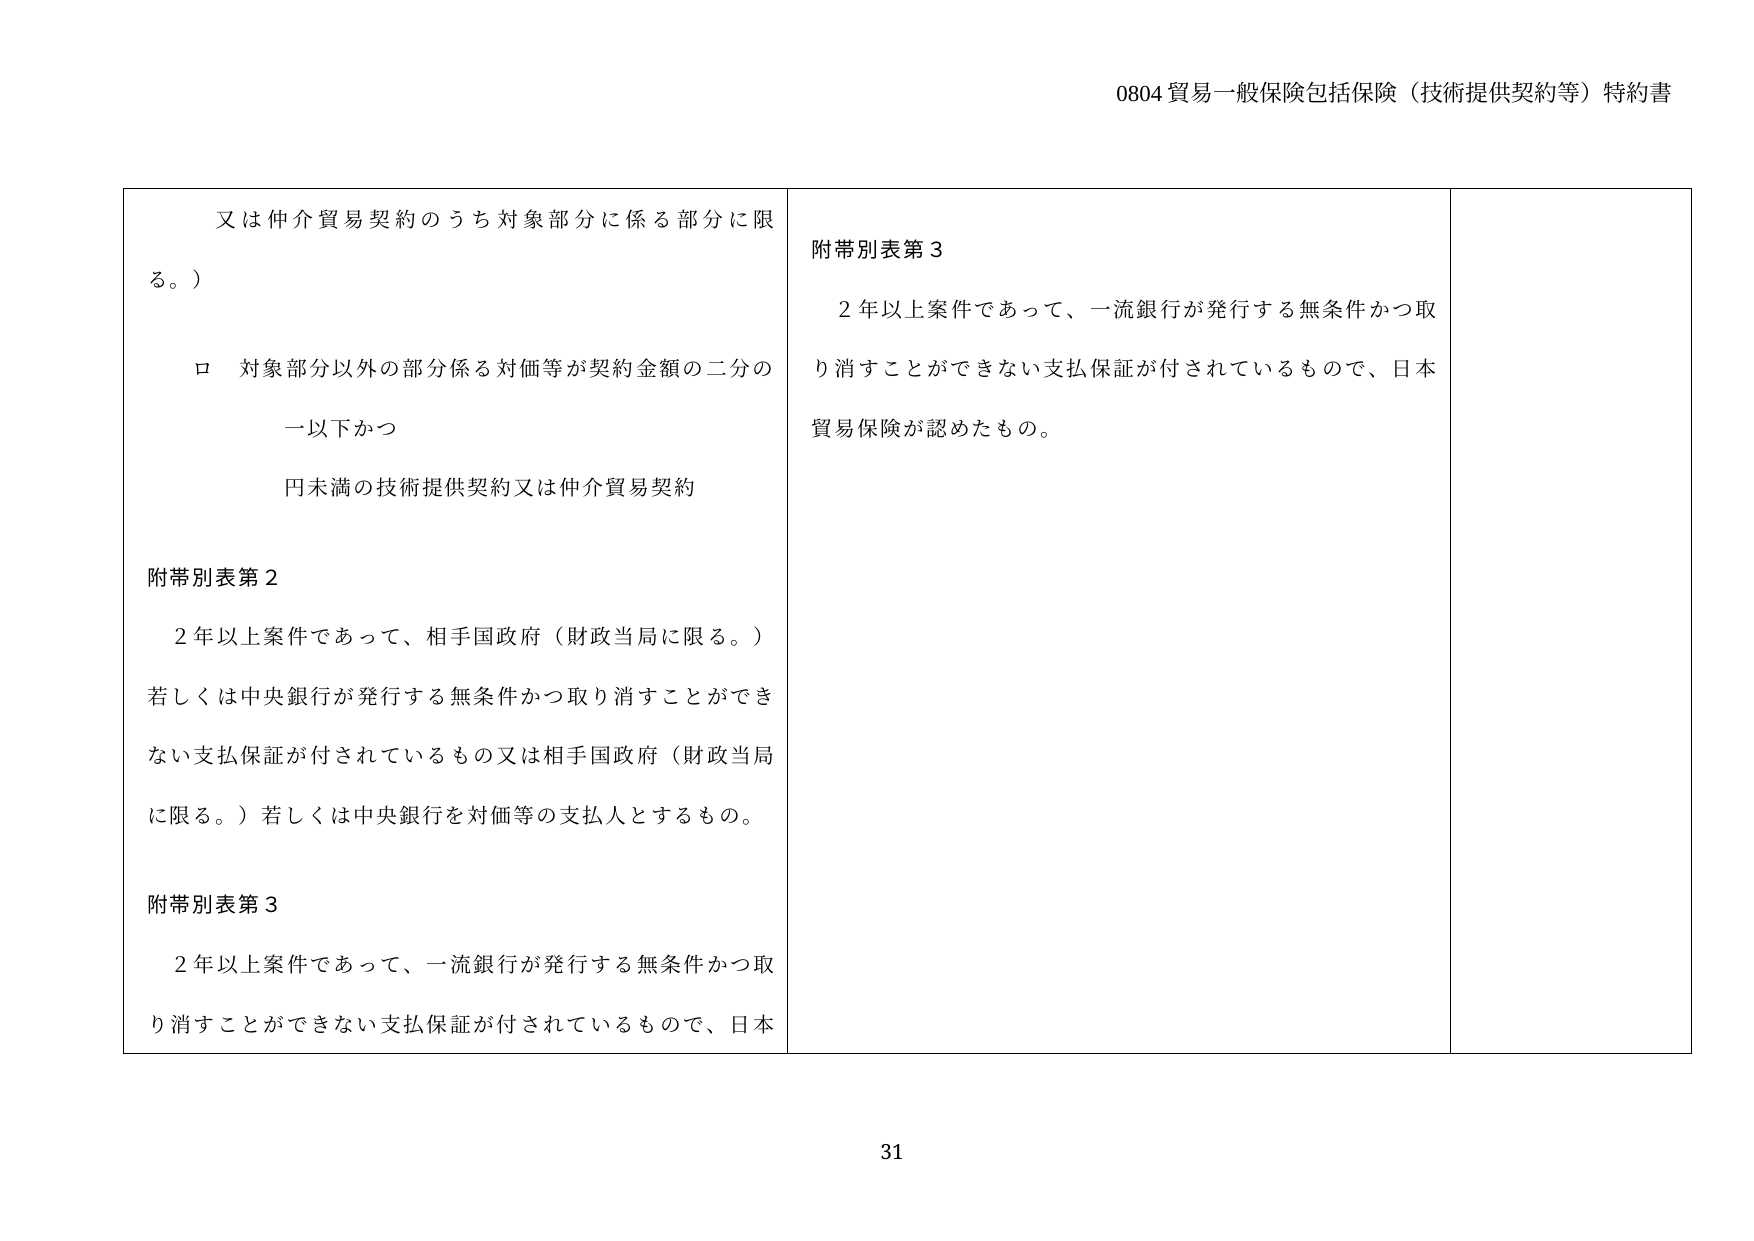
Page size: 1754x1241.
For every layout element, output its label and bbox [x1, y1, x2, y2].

table_cell [788, 189, 1450, 1053]
table_cell [124, 189, 787, 1053]
table_cell [1451, 189, 1691, 1053]
